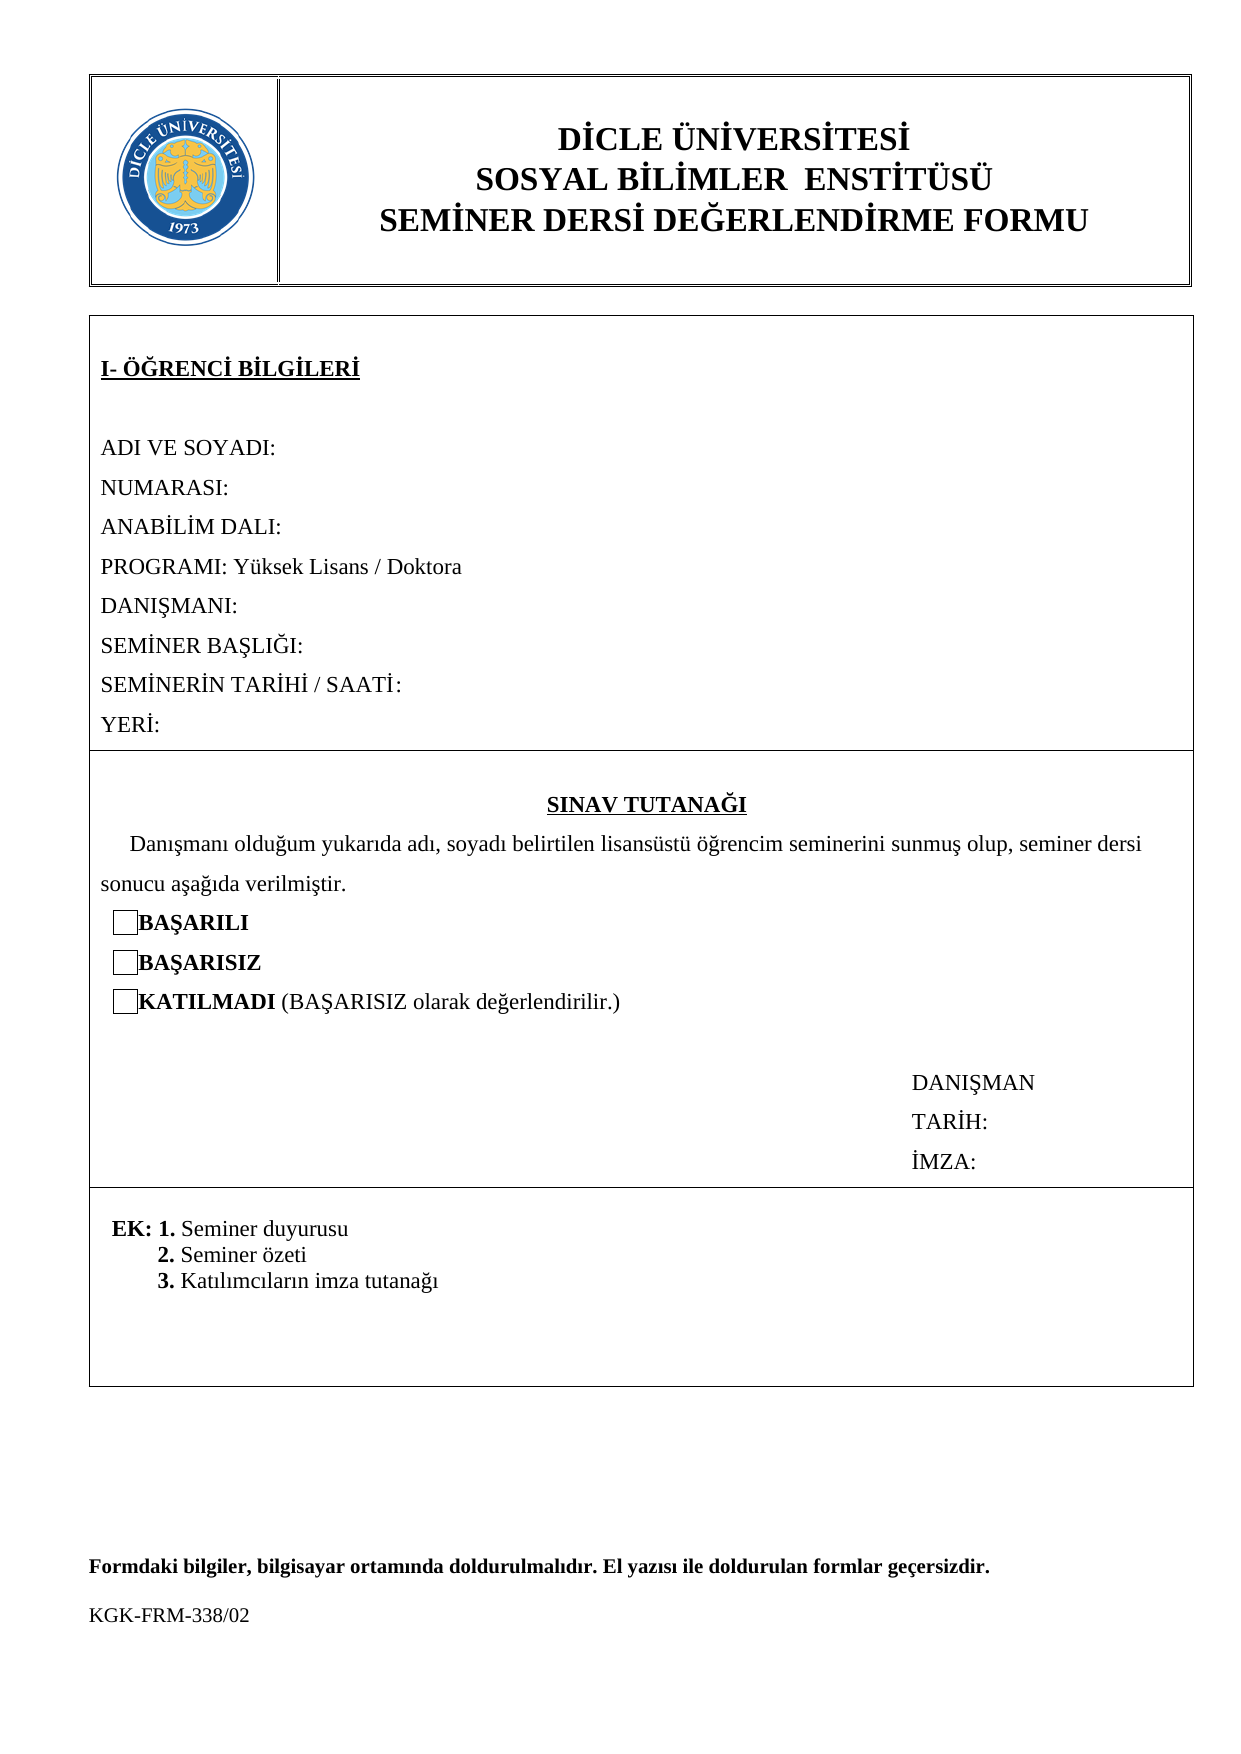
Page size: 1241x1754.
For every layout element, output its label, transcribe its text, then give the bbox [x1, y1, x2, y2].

picture [113, 106, 256, 248]
table_cell EK: 1. Seminer duyurusu 2. Seminer özeti 3. Katılımcıların imza tutanağı [90, 1188, 1193, 1386]
table_header I- ÖĞRENCİ BİLGİLERİ ADI VE SOYADI: NUMARASI: ANABİLİM DALI: PROGRAMI: Yüksek Lisans / Doktora DANIŞMANI: SEMİNER BAŞLIĞI: SEMİNERİN TARİHİ / SAATİ : YERİ: [90, 316, 1193, 750]
table_cell SINAV TUTANAĞI Danışmanı olduğum yukarıda adı, soyadı belirtilen lisansüstü öğrencim seminerini sunmuş olup, seminer dersi sonucu aşağıda verilmiştir. BAŞARILI BAŞARISIZ KATILMADI (BAŞARISIZ olarak değerlendirilir.) DANIŞMAN TARİH: İMZA: [90, 751, 1193, 1187]
